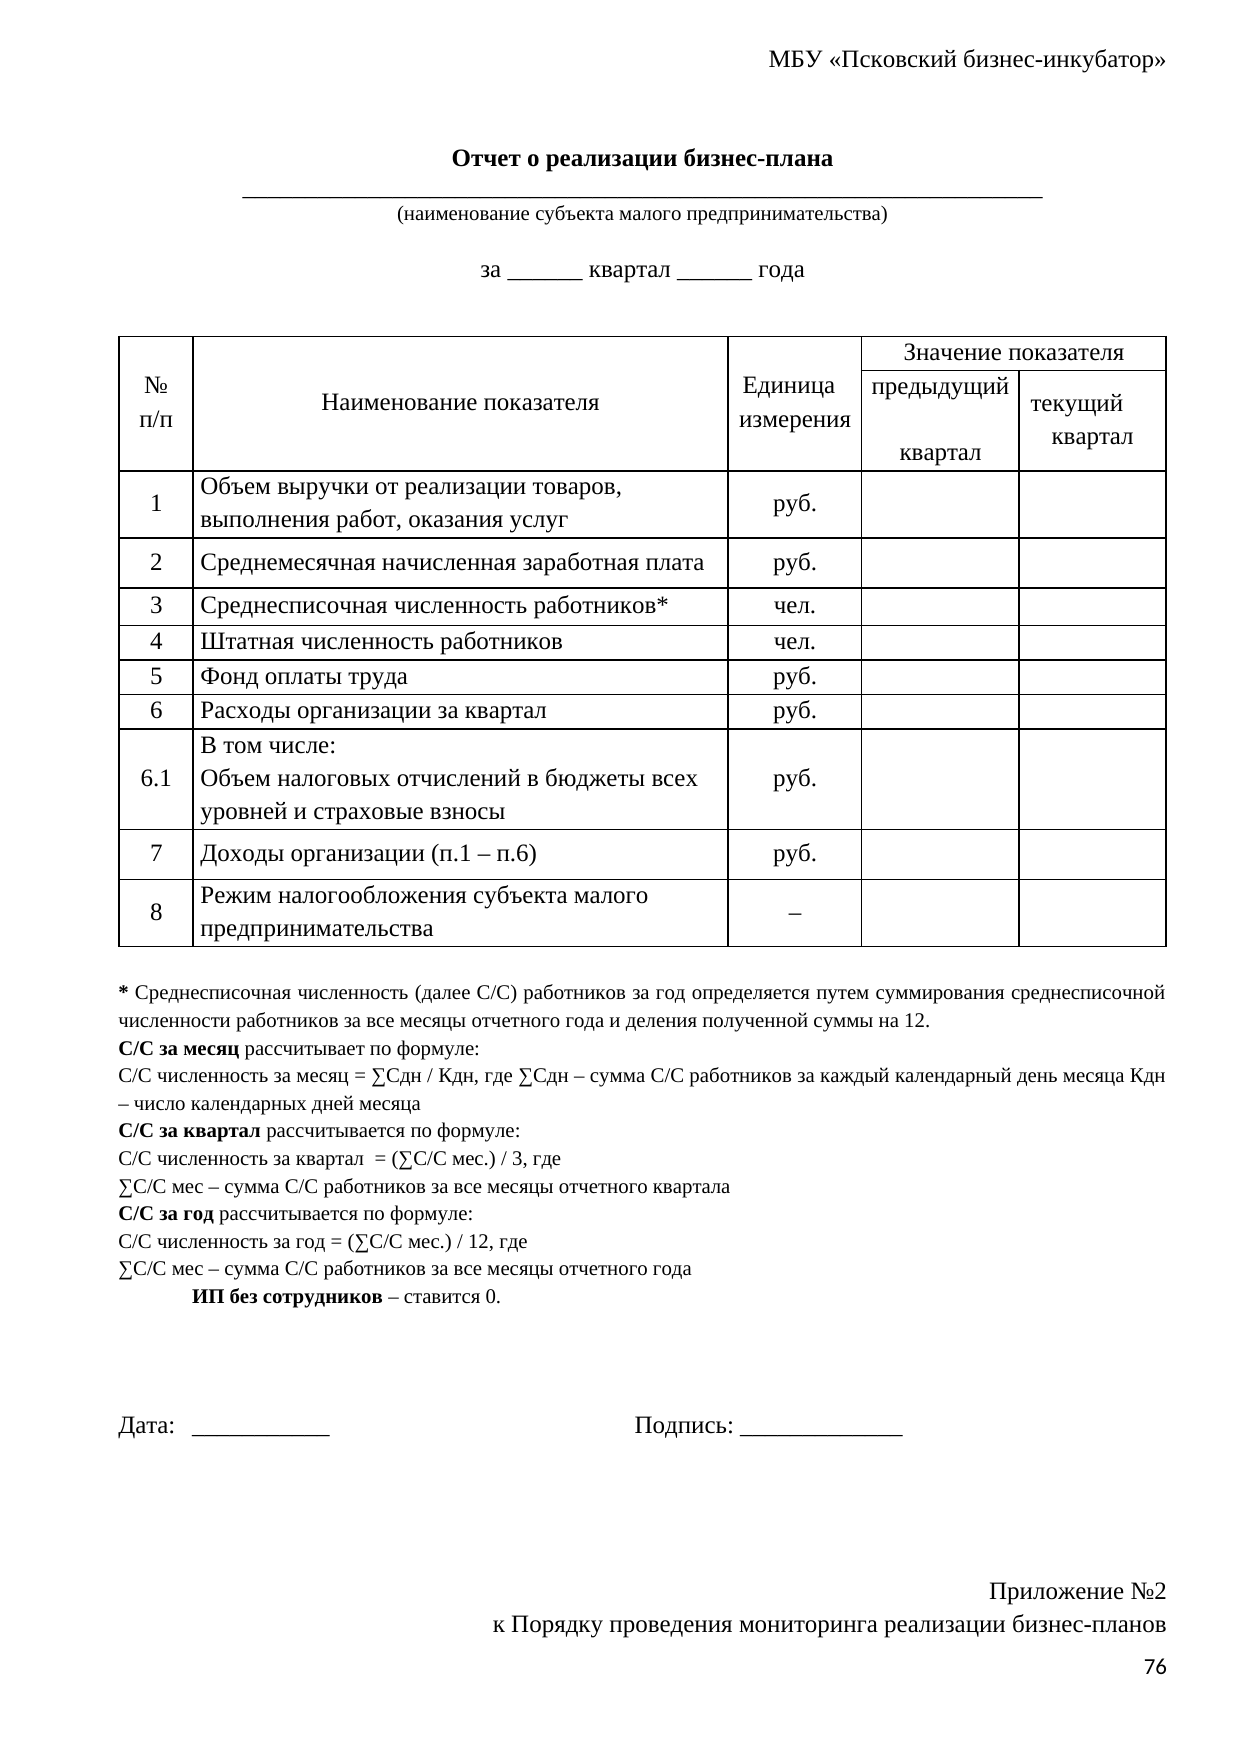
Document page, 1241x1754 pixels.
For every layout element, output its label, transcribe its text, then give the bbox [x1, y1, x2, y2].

table_cell [862, 472, 1018, 537]
table_cell 2 [120, 539, 192, 587]
table_cell [862, 880, 1018, 946]
table_cell 4 [120, 626, 192, 659]
table_cell [862, 695, 1018, 728]
table_cell предыдущий квартал [862, 371, 1018, 470]
table_cell текущий квартал [1020, 371, 1165, 470]
table_cell [1020, 661, 1165, 694]
table_cell Среднесписочная численность работников* [194, 589, 727, 624]
table_cell Среднемесячная начисленная заработная плата [194, 539, 727, 587]
text Дата: ___________ Подпись: _____________ [118, 1411, 1167, 1439]
table_cell [1020, 730, 1165, 828]
table_cell Объем выручки от реализации товаров, выполнения работ, оказания услуг [194, 472, 727, 537]
table_cell 6 [120, 695, 192, 728]
table_cell Штатная численность работников [194, 626, 727, 659]
table_cell 3 [120, 589, 192, 624]
table_cell Расходы организации за квартал [194, 695, 727, 728]
text Приложение №2 [118, 1576, 1167, 1604]
table_cell [862, 730, 1018, 828]
table_cell [1020, 589, 1165, 624]
table_cell [1020, 472, 1165, 537]
text С/С за год рассчитывается по формуле: [118, 1201, 1167, 1225]
table_cell чел. [729, 589, 861, 624]
table_header Значение показателя [862, 337, 1165, 370]
table_cell Доходы организации (п.1 – п.6) [194, 830, 727, 878]
table_cell 8 [120, 880, 192, 946]
table_cell руб. [729, 661, 861, 694]
table_cell 7 [120, 830, 192, 878]
table_cell руб. [729, 695, 861, 728]
table_cell 6.1 [120, 730, 192, 828]
table_cell руб. [729, 472, 861, 537]
text С/С за квартал рассчитывается по формуле: [118, 1118, 1167, 1142]
text С/С численность за месяц = ∑Сдн / Кдн, где ∑Сдн – сумма С/С работников за каждый календарный день месяца Кдн – число календарных дней месяца [118, 1063, 1167, 1115]
table_cell [862, 589, 1018, 624]
table_cell [1020, 830, 1165, 878]
table_cell [1020, 880, 1165, 946]
text * Среднесписочная численность (далее С/С) работников за год определяется путем суммирования среднесписочной численности работников за все месяцы отчетного года и деления полученной суммы на 12. [118, 980, 1167, 1032]
table_cell [1020, 695, 1165, 728]
table_cell 1 [120, 472, 192, 537]
text Отчет о реализации бизнес-плана ________________________________________________________________ [118, 143, 1167, 201]
text ∑С/С мес – сумма С/С работников за все месяцы отчетного квартала [118, 1173, 1167, 1198]
table_cell руб. [729, 730, 861, 828]
table_header Наименование показателя [194, 337, 727, 470]
table_cell [1020, 539, 1165, 587]
table_cell В том числе: Объем налоговых отчислений в бюджеты всех уровней и страховые взносы [194, 730, 727, 828]
text к Порядку проведения мониторинга реализации бизнес-планов [118, 1609, 1167, 1637]
table_cell 5 [120, 661, 192, 694]
table_cell [1020, 626, 1165, 659]
table_cell [862, 626, 1018, 659]
text (наименование субъекта малого предпринимательства) [118, 201, 1167, 225]
table_cell Фонд оплаты труда [194, 661, 727, 694]
text ИП без сотрудников – ставится 0. [118, 1284, 1167, 1308]
text за ______ квартал ______ года [118, 254, 1167, 282]
table_cell [862, 539, 1018, 587]
text ∑С/С мес – сумма С/С работников за все месяцы отчетного года [118, 1256, 1167, 1280]
table_cell руб. [729, 539, 861, 587]
text С/С численность за год = (∑С/С мес.) / 12, где [118, 1229, 1167, 1253]
table_cell [862, 661, 1018, 694]
text МБУ «Псковский бизнес-инкубатор» [118, 44, 1167, 73]
table_header № п/п [120, 337, 192, 470]
text С/С за месяц рассчитывает по формуле: [118, 1036, 1167, 1059]
table_cell – [729, 880, 861, 946]
table_cell руб. [729, 830, 861, 878]
text С/С численность за квартал = (∑С/С мес.) / 3, где [118, 1146, 1167, 1170]
table_cell [862, 830, 1018, 878]
table_cell чел. [729, 626, 861, 659]
table_cell Режим налогообложения субъекта малого предпринимательства [194, 880, 727, 946]
table_header Единица измерения [729, 337, 861, 470]
